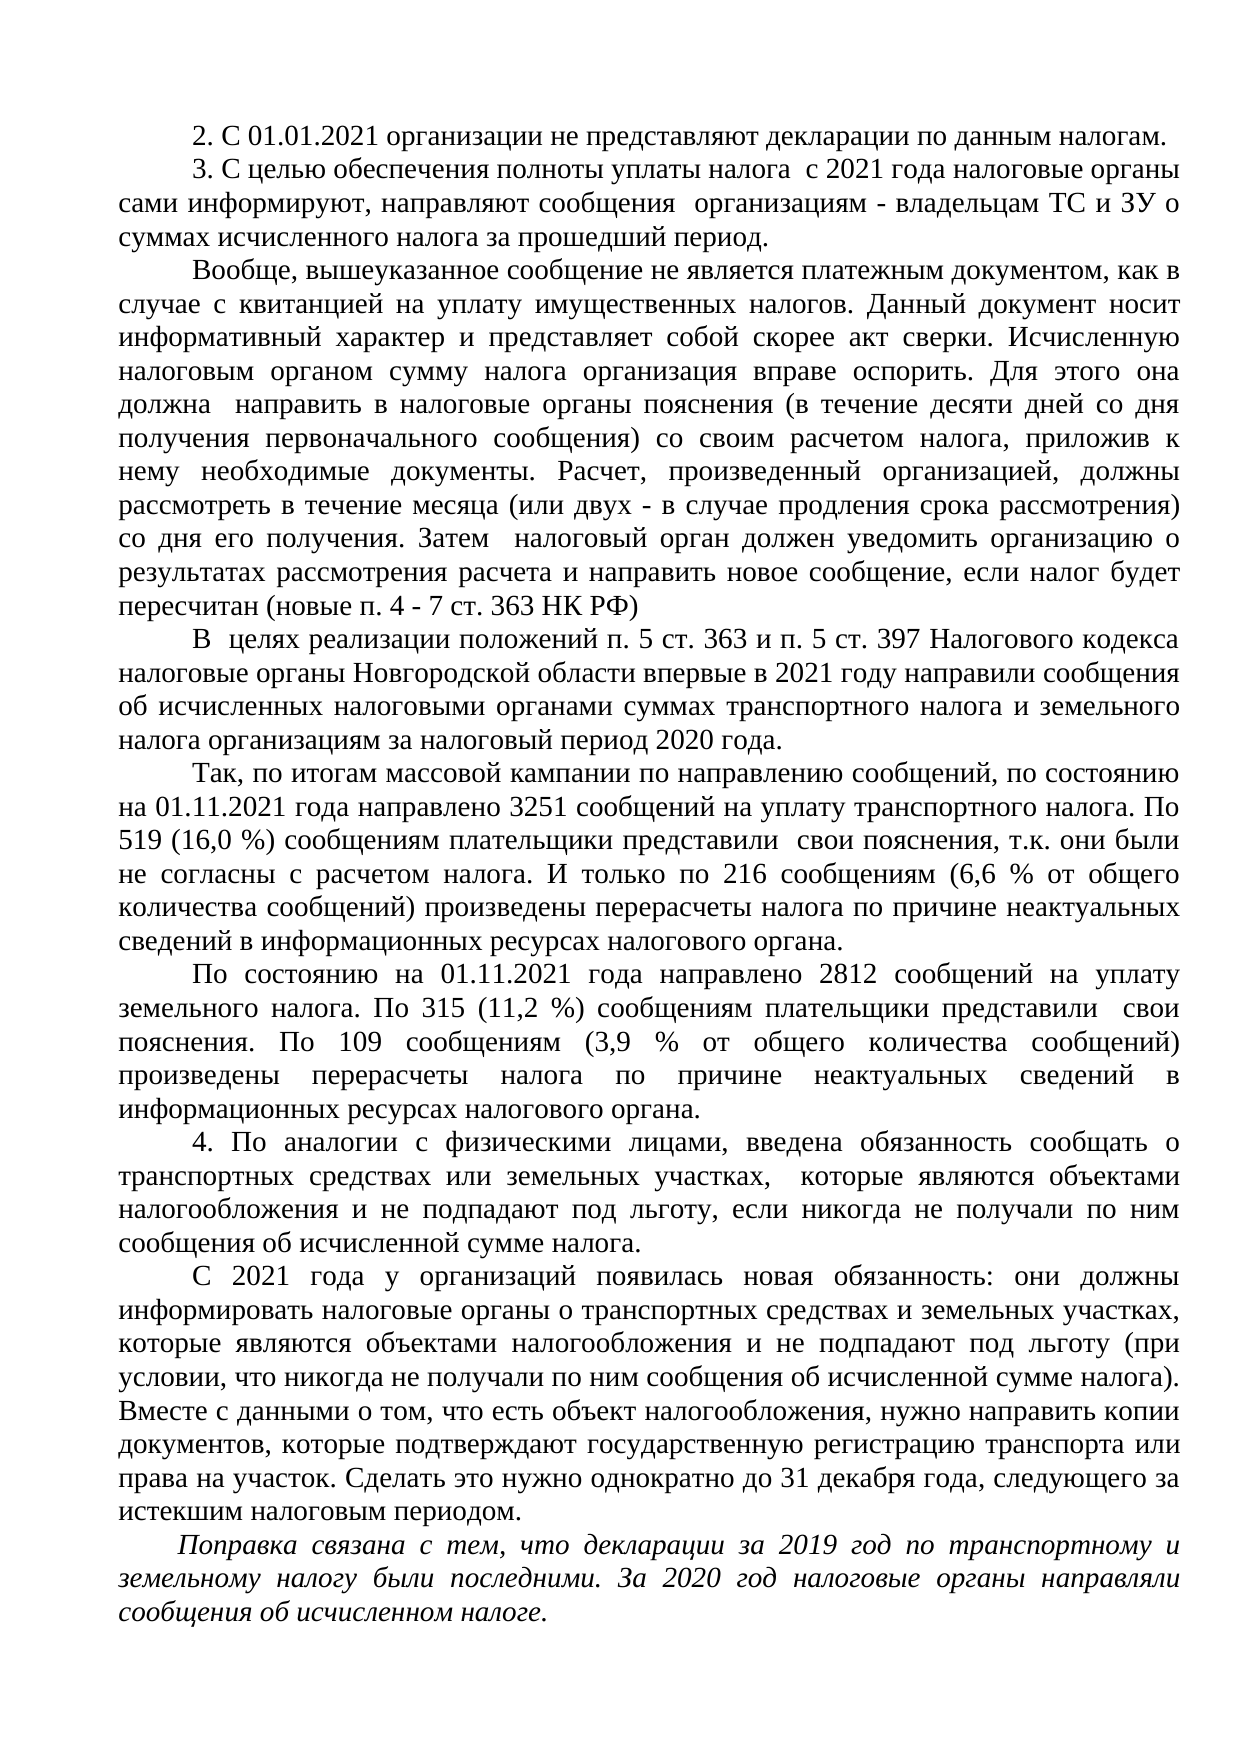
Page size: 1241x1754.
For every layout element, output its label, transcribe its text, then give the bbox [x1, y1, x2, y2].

text 4. По аналогии с физическими лицами, введена обязанность сообщать о транспортных средствах или земельных участках, которые являются объектами налогообложения и не подпадают под льготу, если никогда не получали по ним сообщения об исчисленной сумме налога. [118, 1124, 1181, 1258]
text В целях реализации положений п. 5 ст. 363 и п. 5 ст. 397 Налогового кодекса налоговые органы Новгородской области впервые в 2021 году направили сообщения об исчисленных налоговыми органами суммах транспортного налога и земельного налога организациям за налоговый период 2020 года. [118, 621, 1181, 755]
text Так, по итогам массовой кампании по направлению сообщений, по состоянию на 01.11.2021 года направлено 3251 сообщений на уплату транспортного налога. По 519 (16,0 %) сообщениям плательщики представили свои пояснения, т.к. они были не согласны с расчетом налога. И только по 216 сообщениям (6,6 % от общего количества сообщений) произведены перерасчеты налога по причине неактуальных сведений в информационных ресурсах налогового органа. [118, 755, 1181, 957]
text С 2021 года у организаций появилась новая обязанность: они должны информировать налоговые органы о транспортных средствах и земельных участках, которые являются объектами налогообложения и не подпадают под льготу (при условии, что никогда не получали по ним сообщения об исчисленной сумме налога). Вместе с данными о том, что есть объект налогообложения, нужно направить копии документов, которые подтверждают государственную регистрацию транспорта или права на участок. Сделать это нужно однократно до 31 декабря года, следующего за истекшим налоговым периодом. [118, 1258, 1181, 1527]
text По состоянию на 01.11.2021 года направлено 2812 сообщений на уплату земельного налога. По 315 (11,2 %) сообщениям плательщики представили свои пояснения. По 109 сообщениям (3,9 % от общего количества сообщений) произведены перерасчеты налога по причине неактуальных сведений в информационных ресурсах налогового органа. [118, 957, 1181, 1124]
text Вообще, вышеуказанное сообщение не является платежным документом, как в случае с квитанцией на уплату имущественных налогов. Данный документ носит информативный характер и представляет собой скорее акт сверки. Исчисленную налоговым органом сумму налога организация вправе оспорить. Для этого она должна направить в налоговые органы пояснения (в течение десяти дней со дня получения первоначального сообщения) со своим расчетом налога, приложив к нему необходимые документы. Расчет, произведенный организацией, должны рассмотреть в течение месяца (или двух - в случае продления срока рассмотрения) со дня его получения. Затем налоговый орган должен уведомить организацию о результатах рассмотрения расчета и направить новое сообщение, если налог будет пересчитан (новые п. 4 - 7 ст. 363 НК РФ) [118, 252, 1181, 621]
text Поправка связана с тем, что декларации за 2019 год по транспортному и земельному налогу были последними. За 2020 год налоговые органы направляли сообщения об исчисленном налоге. [118, 1527, 1181, 1627]
text 2. С 01.01.2021 организации не представляют декларации по данным налогам. [118, 118, 1181, 152]
text 3. С целью обеспечения полноты уплаты налога с 2021 года налоговые органы сами информируют, направляют сообщения организациям - владельцам ТС и ЗУ о суммах исчисленного налога за прошедший период. [118, 152, 1181, 252]
